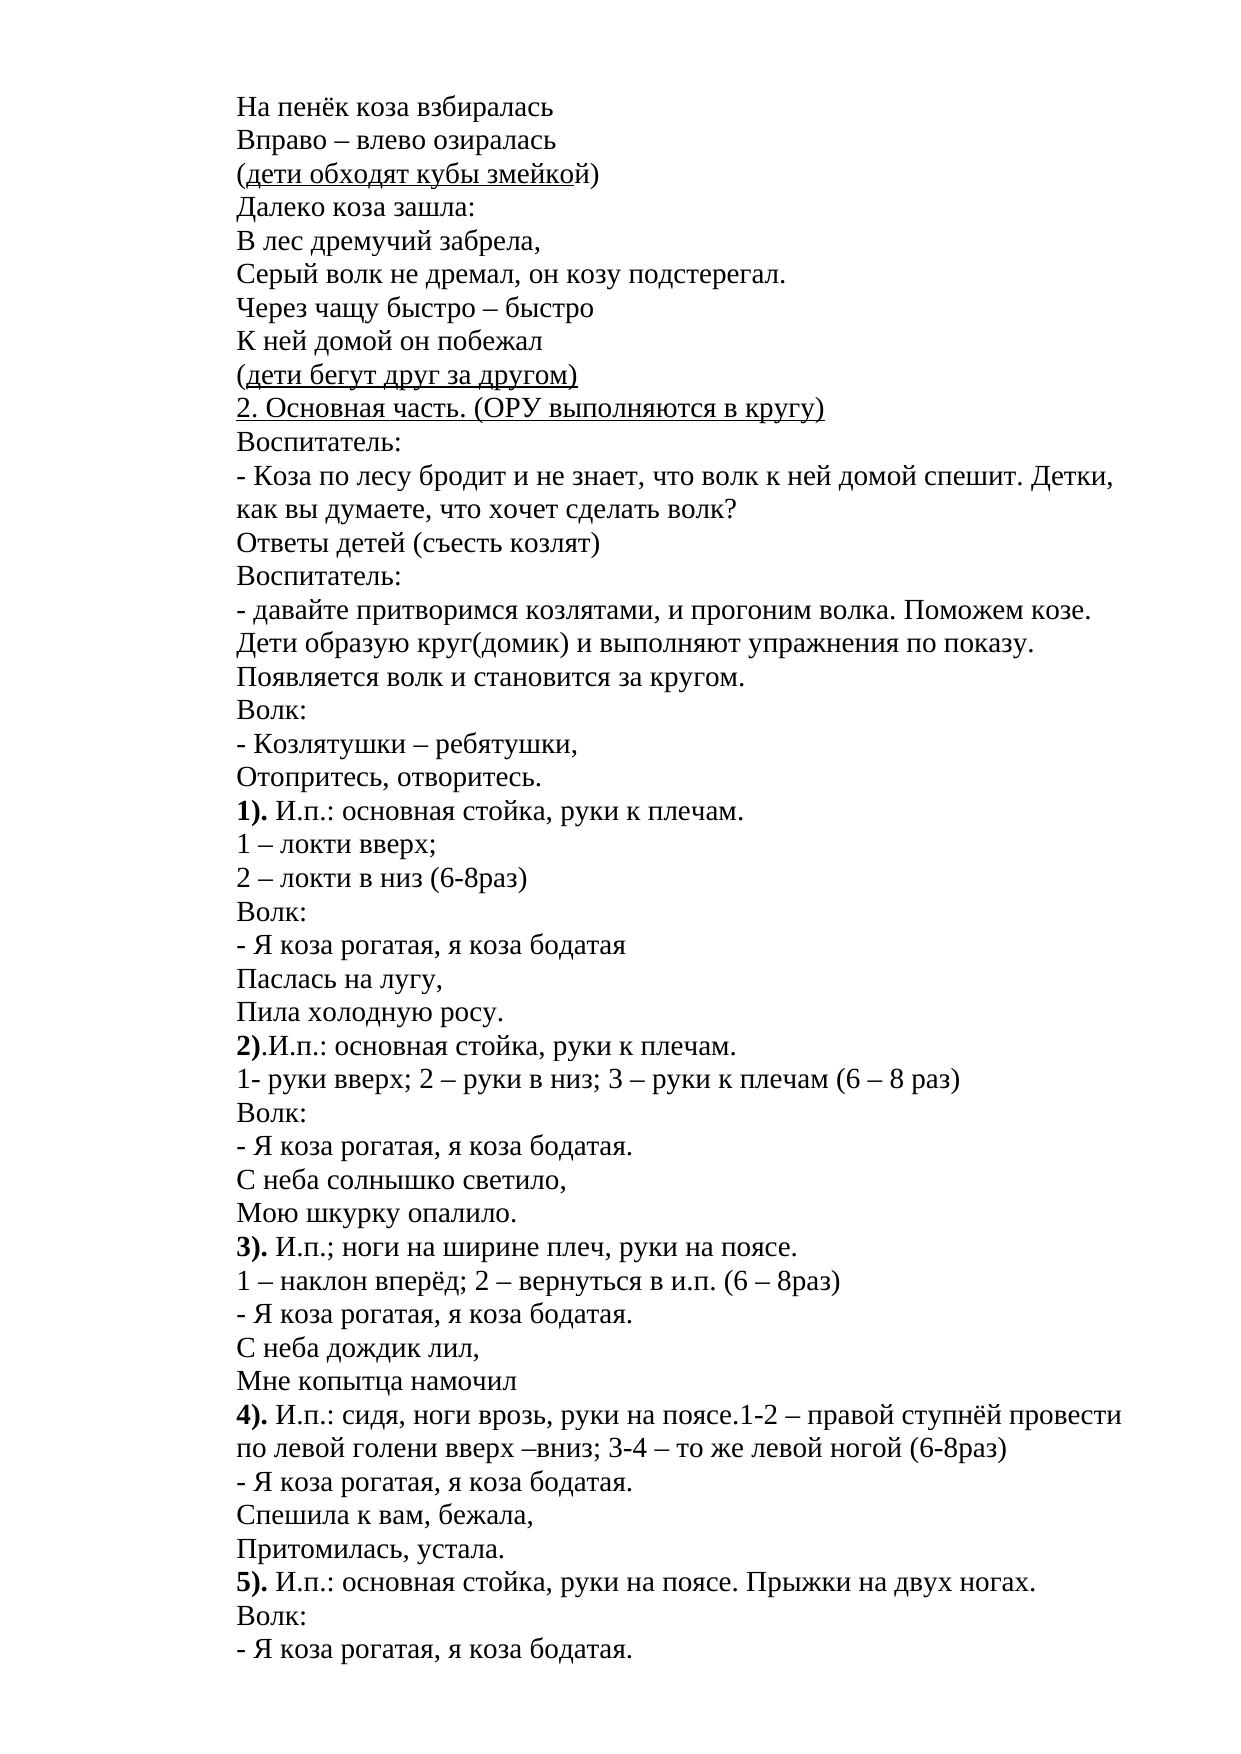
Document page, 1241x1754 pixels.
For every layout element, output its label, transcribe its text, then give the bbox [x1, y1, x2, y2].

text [236, 89, 1152, 391]
